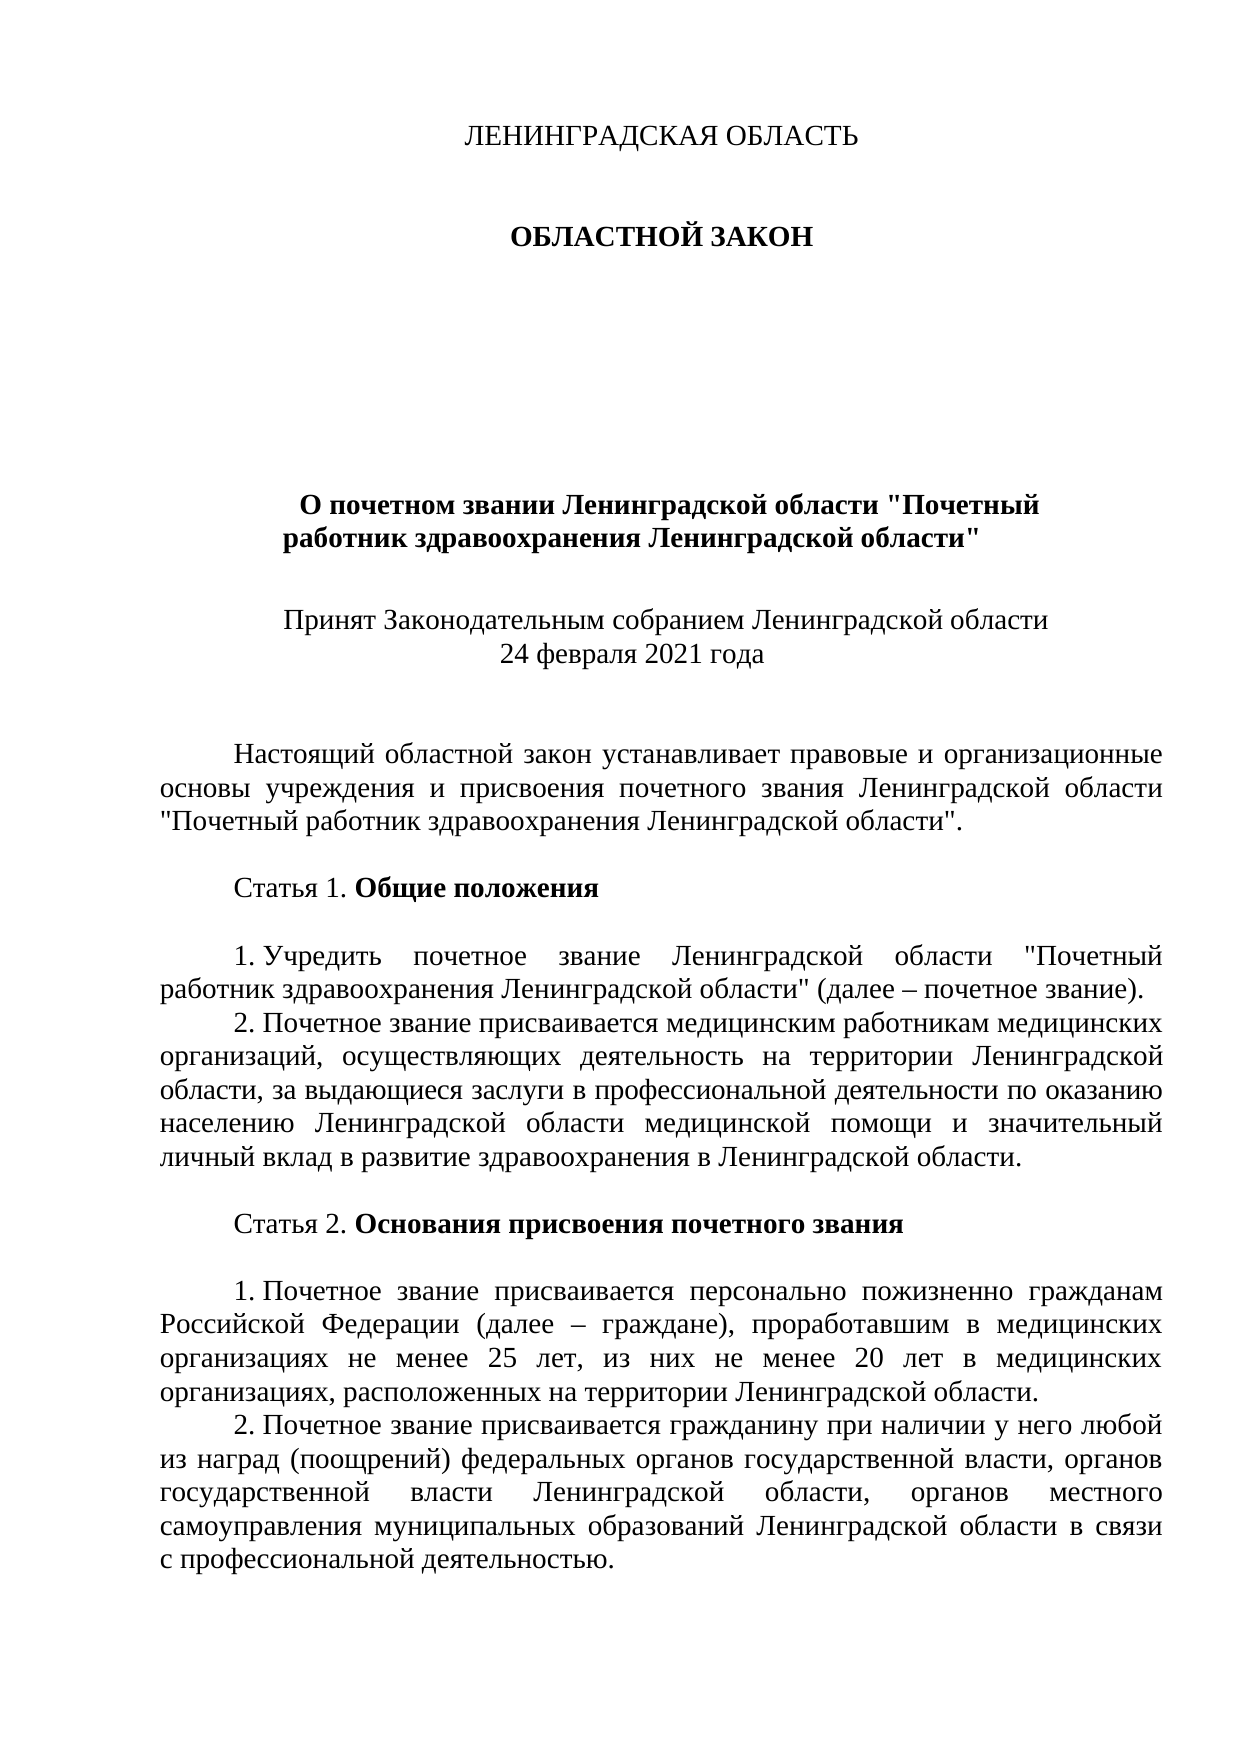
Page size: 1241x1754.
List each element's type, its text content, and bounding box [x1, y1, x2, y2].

text 2. Почетное звание присваивается медицинским работникам медицинских организаций, осуществляющих деятельность на территории Ленинградской области, за выдающиеся заслуги в профессиональной деятельности по оказанию населению Ленинградской области медицинской помощи и значительный личный вклад в развитие здравоохранения в Ленинградской области. [159, 1005, 1163, 1172]
text ОБЛАСТНОЙ ЗАКОН [159, 219, 1163, 252]
text 1. Почетное звание присваивается персонально пожизненно гражданам Российской Федерации (далее – граждане), проработавшим в медицинских организациях не менее 25 лет, из них не менее 20 лет в медицинских организациях, расположенных на территории Ленинградской области. [159, 1273, 1163, 1407]
text Статья 2. Основания присвоения почетного звания [159, 1206, 1163, 1239]
text Настоящий областной закон устанавливает правовые и организационные основы учреждения и присвоения почетного звания Ленинградской области "Почетный работник здравоохранения Ленинградской области". [159, 736, 1163, 837]
text Принят Законодательным собранием Ленинградской области 24 февраля 2021 года [159, 602, 1104, 669]
text О почетном звании Ленинградской области "Почетный работник здравоохранения Ленинградской области" [159, 487, 1104, 554]
text Статья 1. Общие положения [159, 871, 1163, 904]
text 2. Почетное звание присваивается гражданину при наличии у него любой из наград (поощрений) федеральных органов государственной власти, органов государственной власти Ленинградской области, органов местного самоуправления муниципальных образований Ленинградской области в связи с профессиональной деятельностью. [159, 1407, 1163, 1575]
text 1. Учредить почетное звание Ленинградской области "Почетный работник здравоохранения Ленинградской области" (далее – почетное звание). [159, 938, 1163, 1005]
text ЛЕНИНГРАДСКАЯ ОБЛАСТЬ [159, 118, 1163, 152]
